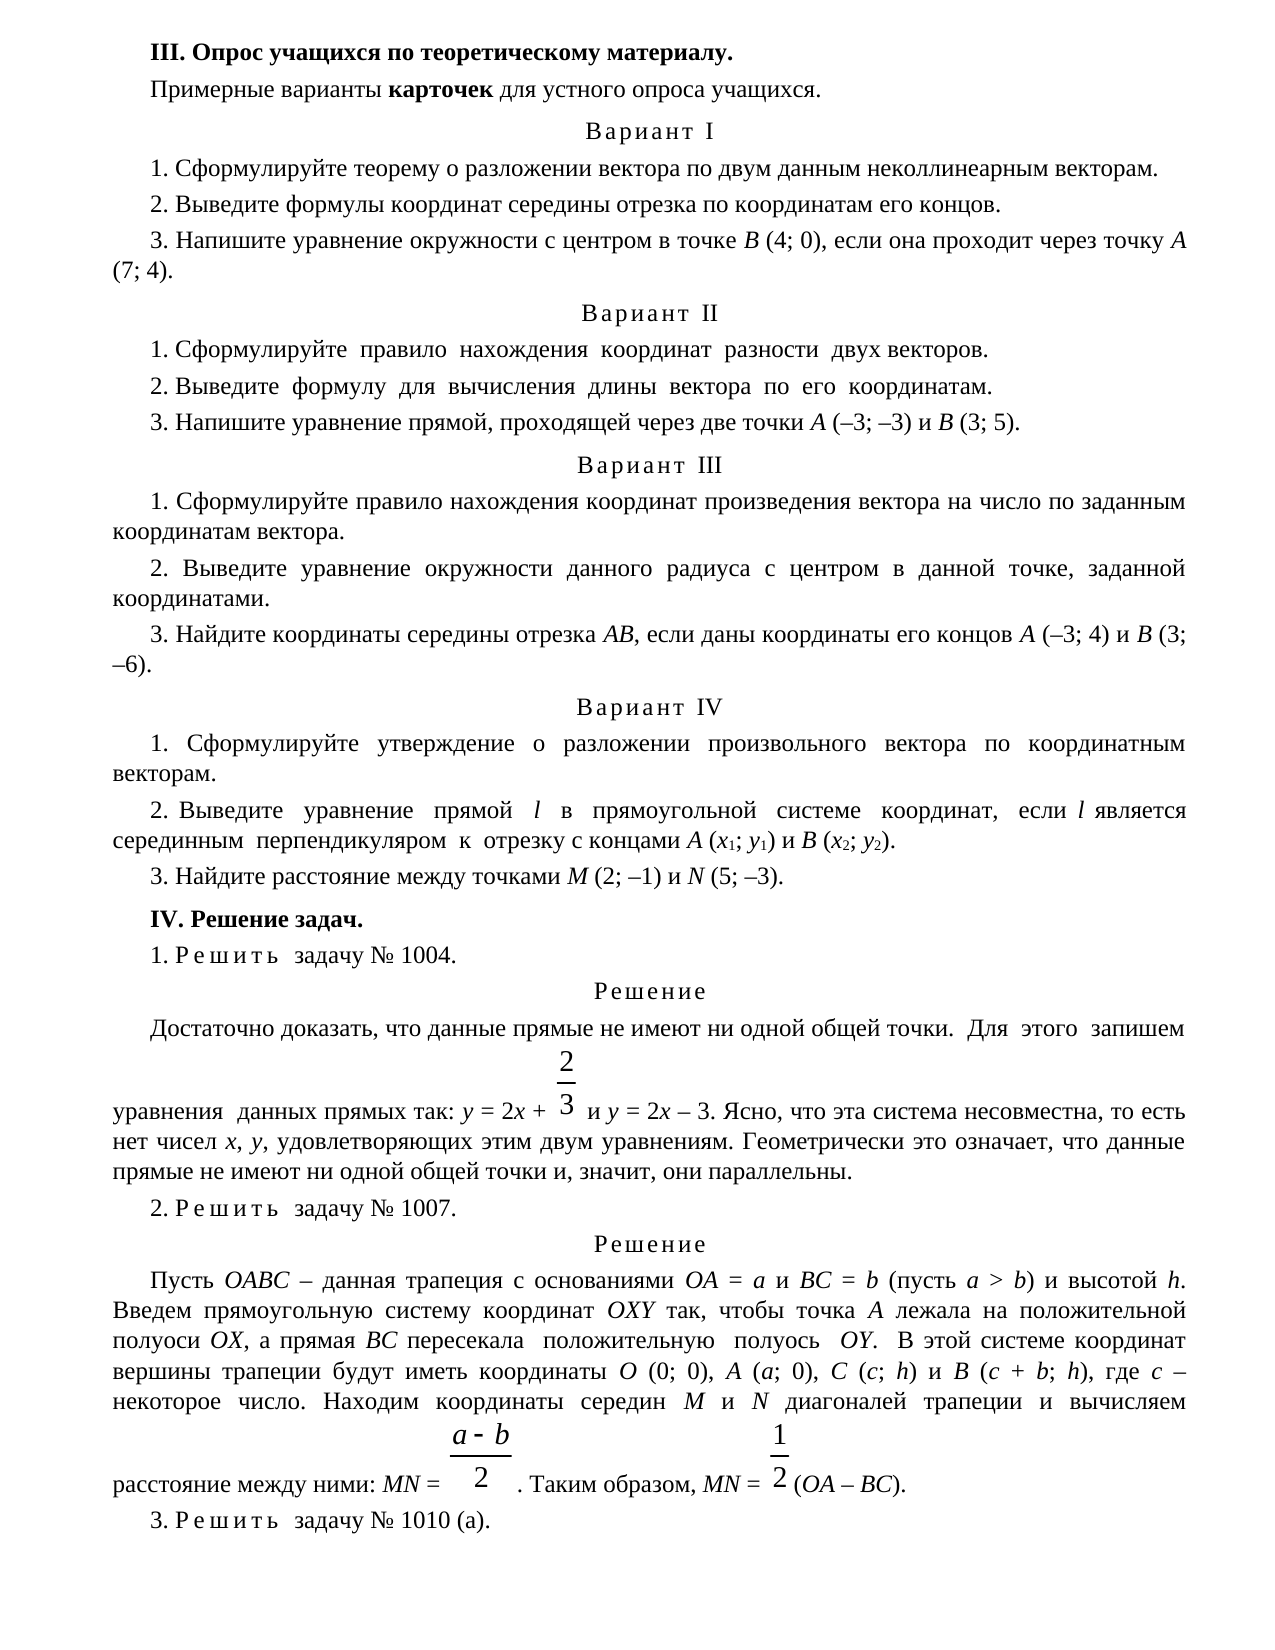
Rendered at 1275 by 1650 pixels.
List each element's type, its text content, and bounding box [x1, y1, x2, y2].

text 1. Сформулируйте правило нахождения координат разности двух векторов. [112, 334, 1186, 363]
text 2. Решить задачу № 1007. [112, 1193, 1186, 1221]
text Достаточно доказать, что данные прямые не имеют ни одной общей точки. Для этого запишем уравнения данных прямых так: y = 2x + и y = 2x – 3. Ясно, что эта система несовместна, то есть нет чисел х, у, удовлетворяющих этим двум уравнениям. Геометрически это означает, что данные прямые не имеют ни одной общей точки и, значит, они параллельны. [112, 1013, 1186, 1185]
text Вариант III [112, 450, 1186, 479]
text вариант II [112, 298, 1186, 327]
text 2. Выведите формулу для вычисления длины вектора по его координатам. [112, 371, 1186, 400]
text 1. Сформулируйте утверждение о разложении произвольного вектора по координатным векторам. [112, 728, 1186, 787]
text III. Опрос учащихся по теоретическому материалу. [112, 37, 1186, 66]
text 2. Выведите формулы координат середины отрезка по координатам его концов. [112, 189, 1186, 218]
text 3. Найдите координаты середины отрезка АВ, если даны координаты его концов А (–3; 4) и В (3; –6). [112, 619, 1186, 678]
text 3. Решить задачу № 1010 (а). [112, 1506, 1186, 1534]
text 2. Выведите уравнение окружности данного радиуса с центром в данной точке, заданной координатами. [112, 553, 1186, 612]
text 3. Напишите уравнение прямой, проходящей через две точки А (–3; –3) и В (3; 5). [112, 407, 1186, 436]
text Решение [112, 976, 1186, 1005]
text 1. Сформулируйте правило нахождения координат произведения вектора на число по заданным координатам вектора. [112, 486, 1186, 545]
text 3. Напишите уравнение окружности с центром в точке В (4; 0), если она проходит через точку А (7; 4). [112, 226, 1186, 284]
text 3. Найдите расстояние между точками М (2; –1) и N (5; –3). [112, 861, 1186, 890]
text 1. Сформулируйте теорему о разложении вектора по двум данным неколлинеарным векторам. [112, 153, 1186, 182]
text Пусть ОАВС – данная трапеция с основаниями ОА = а и ВС = b (пусть а > b) и высотой h. Введем прямоугольную систему координат ОХY так, чтобы точка А лежала на положительной полуоси ОХ, а прямая ВС пересекала положительную полуось ОY. В этой системе координат вершины трапеции будут иметь координаты О (0; 0), А (а; 0), С (с; h) и В (с + b; h), где с – некоторое число. Находим координаты середин М и N диагоналей трапеции и вычисляем расстояние между ними: MN = . Таким образом, MN = (OA – BC). [112, 1265, 1186, 1498]
text Вариант IV [112, 692, 1186, 721]
text Решение [112, 1229, 1186, 1258]
text IV. решение задач. [112, 904, 1186, 932]
text Вариант I [112, 116, 1186, 145]
text Примерные варианты карточек для устного опроса учащихся. [112, 74, 1186, 103]
text 2. Выведите уравнение прямой l в прямоугольной системе координат, если l является серединным перпендикуляром к отрезку с концами А (х1; у1) и В (х2; у2). [112, 795, 1186, 853]
text 1. Решить задачу № 1004. [112, 940, 1186, 969]
